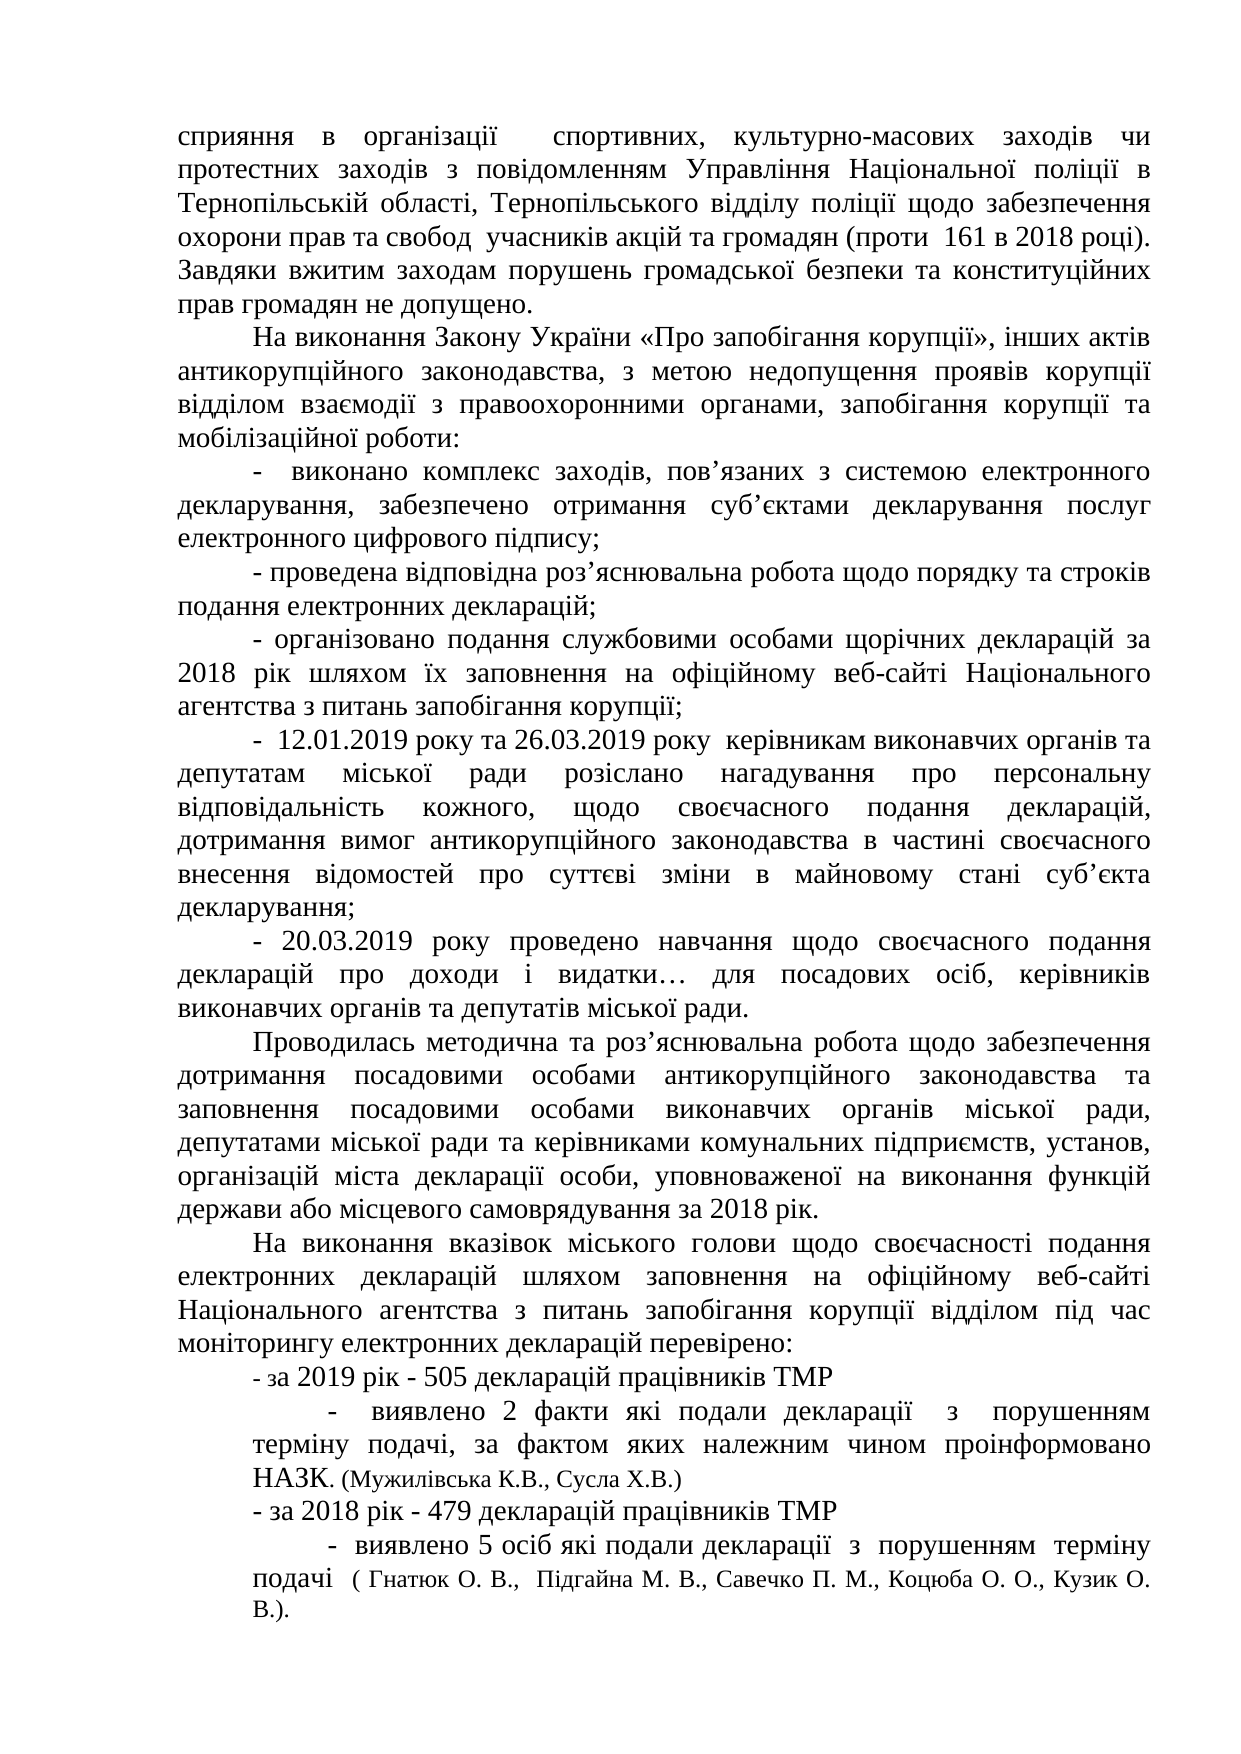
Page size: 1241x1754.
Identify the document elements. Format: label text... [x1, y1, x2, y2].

text - 12.01.2019 року та 26.03.2019 року керівникам виконавчих органів та депутатам міської ради розіслано нагадування про персональну відповідальність кожного, щодо своєчасного подання декларацій, дотримання вимог антикорупційного законодавства в частині своєчасного внесення відомостей про суттєві зміни в майновому стані суб’єкта декларування; [177, 722, 1152, 923]
text На виконання вказівок міського голови щодо своєчасності подання електронних декларацій шляхом заповнення на офіційному веб-сайті Національного агентства з питань запобігання корупції відділом під час моніторингу електронних декларацій перевірено: [177, 1225, 1152, 1359]
text - 20.03.2019 року проведено навчання щодо своєчасного подання декларацій про доходи і видатки… для посадових осіб, керівників виконавчих органів та депутатів міської ради. [177, 923, 1152, 1024]
text - виявлено 2 факти які подали декларації з порушенням терміну подачі, за фактом яких належним чином проінформовано НАЗК. (Мужилівська К.В., Сусла Х.В.) [252, 1393, 1152, 1493]
text - виконано комплекс заходів, пов’язаних з системою електронного декларування, забезпечено отримання суб’єктами декларування послуг електронного цифрового підпису; [177, 453, 1152, 554]
text На виконання Закону України «Про запобігання корупції», інших актів антикорупційного законодавства, з метою недопущення проявів корупції відділом взаємодії з правоохоронними органами, запобігання корупції та мобілізаційної роботи: [177, 319, 1152, 453]
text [177, 118, 1152, 319]
text - за 2018 рік - 479 декларацій працівників ТМР [177, 1493, 1152, 1527]
text - організовано подання службовими особами щорічних декларацій за 2018 рік шляхом їх заповнення на офіційному веб-сайті Національного агентства з питань запобігання корупції; [177, 621, 1152, 722]
text - проведена відповідна роз’яснювальна робота щодо порядку та строків подання електронних декларацій; [177, 554, 1152, 621]
text - виявлено 5 осіб які подали декларації з порушенням терміну подачі ( Гнатюк О. В., Підгайна М. В., Савечко П. М., Коцюба О. О., Кузик О. В.). [252, 1527, 1152, 1623]
text - за 2019 рік - 505 декларацій працівників ТМР [252, 1359, 1152, 1393]
text Проводилась методична та роз’яснювальна робота щодо забезпечення дотримання посадовими особами антикорупційного законодавства та заповнення посадовими особами виконавчих органів міської ради, депутатами міської ради та керівниками комунальних підприємств, установ, організацій міста декларації особи, уповноваженої на виконання функцій держави або місцевого самоврядування за 2018 рік. [177, 1024, 1152, 1225]
